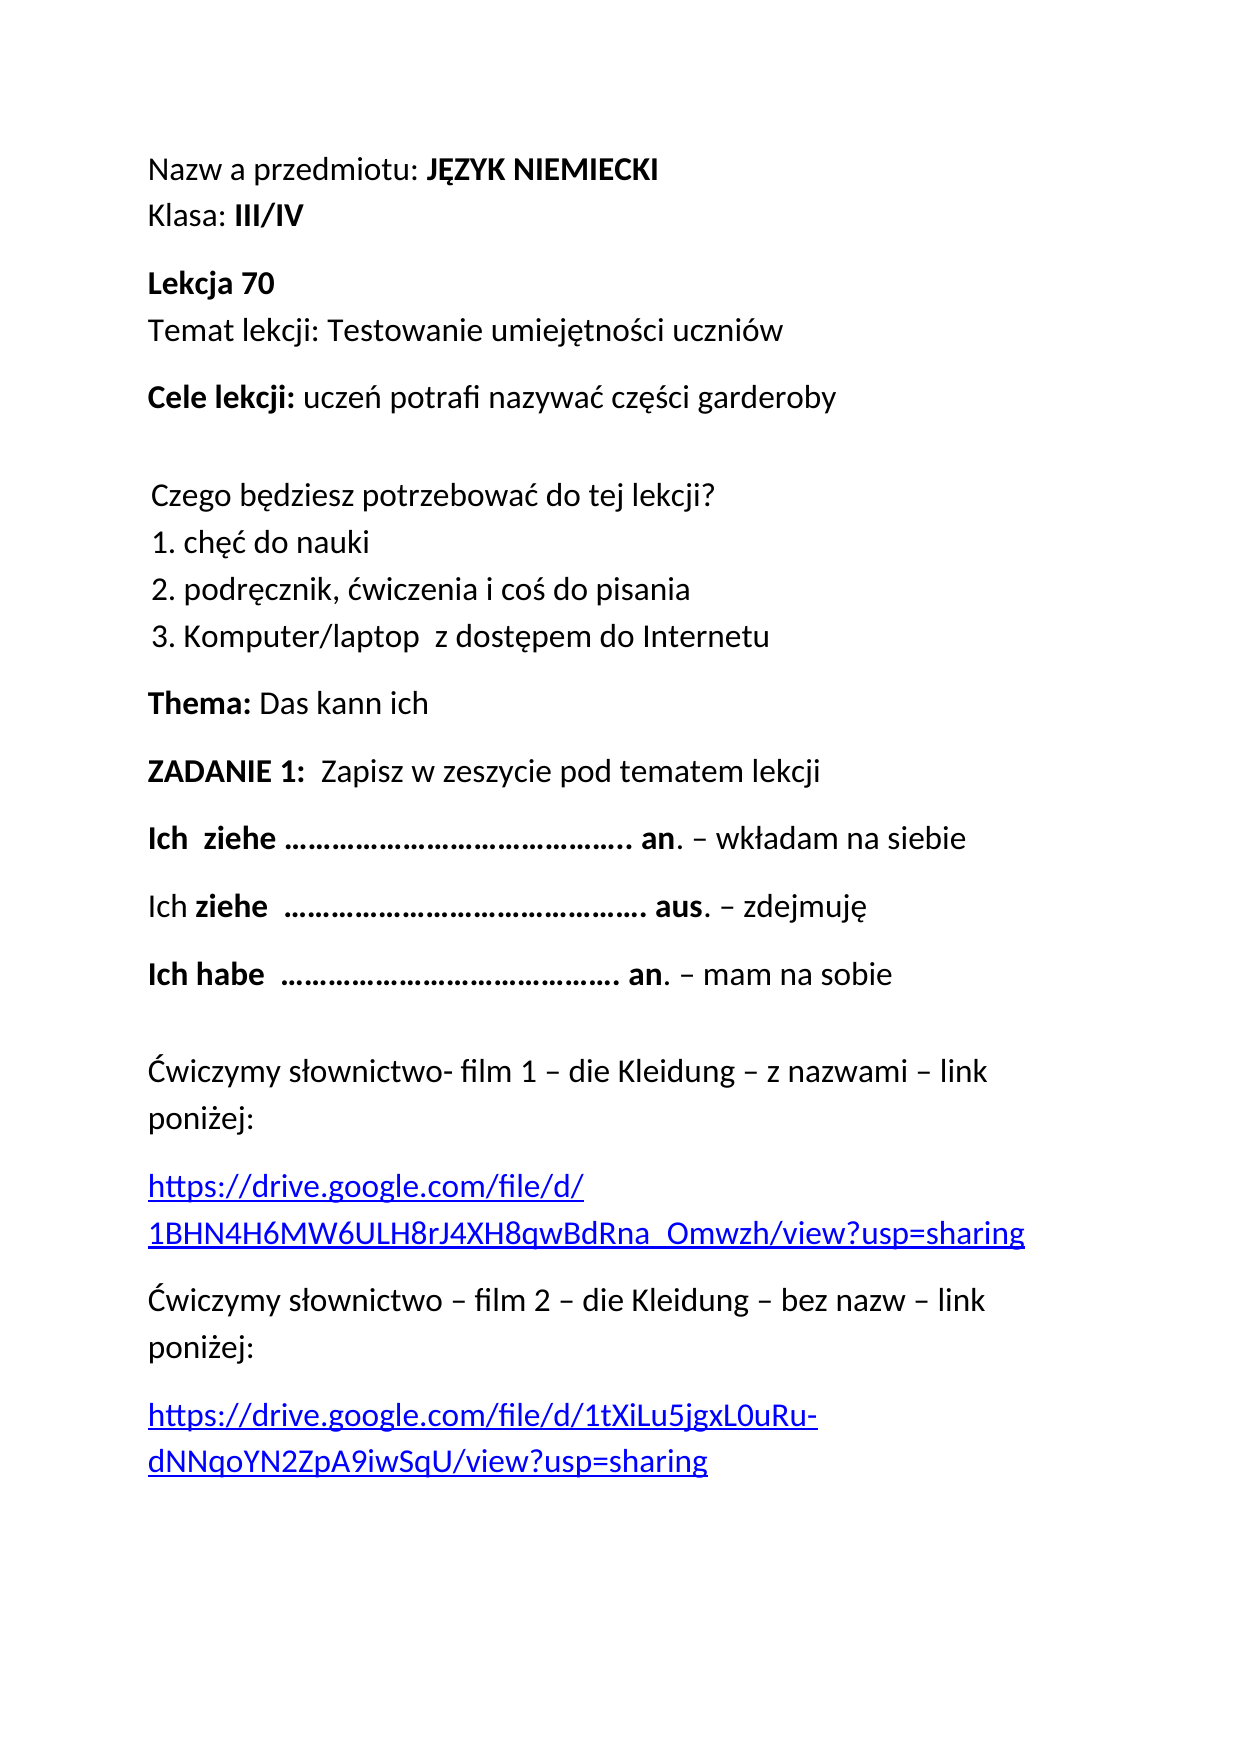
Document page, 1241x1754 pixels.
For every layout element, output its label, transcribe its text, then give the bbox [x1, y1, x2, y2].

text Czego będziesz potrzebować do tej lekcji? 1. chęć do nauki 2. podręcznik, ćwiczenia i coś do pisania 3. Komputer/laptop z dostępem do Internetu [151, 474, 1093, 655]
text Ćwiczymy słownictwo – film 2 – die Kleidung – bez nazw – link poniżej: [148, 1279, 1093, 1367]
text Lekcja 70 Temat lekcji: Testowanie umiejętności uczniów [148, 262, 1093, 349]
text Ćwiczymy słownictwo- film 1 – die Kleidung – z nazwami – link poniżej: [148, 1051, 1093, 1138]
text Thema: Das kann ich [148, 682, 1093, 723]
text https://drive.google.com/file/d/1tXiLu5jgxL0uRu-dNNqoYN2ZpA9iwSqU/view?usp=sharing [148, 1394, 1093, 1481]
text Ich habe ……………………………………. an. – mam na sobie [148, 953, 1093, 1026]
text Nazw a przedmiotu: JĘZYK NIEMIECKI Klasa: III/IV [148, 148, 1093, 235]
text Ich ziehe ………………………………………. aus. – zdejmuję [148, 885, 1093, 926]
text ZADANIE 1: Zapisz w zeszycie pod tematem lekcji [148, 750, 1093, 791]
text Cele lekcji: uczeń potrafi nazywać części garderoby [148, 376, 1093, 449]
text https://drive.google.com/file/d/1BHN4H6MW6ULH8rJ4XH8qwBdRna_Omwzh/view?usp=sharing [148, 1165, 1093, 1252]
text Ich ziehe …………………………………….. an. – wkładam na siebie [148, 817, 1093, 858]
